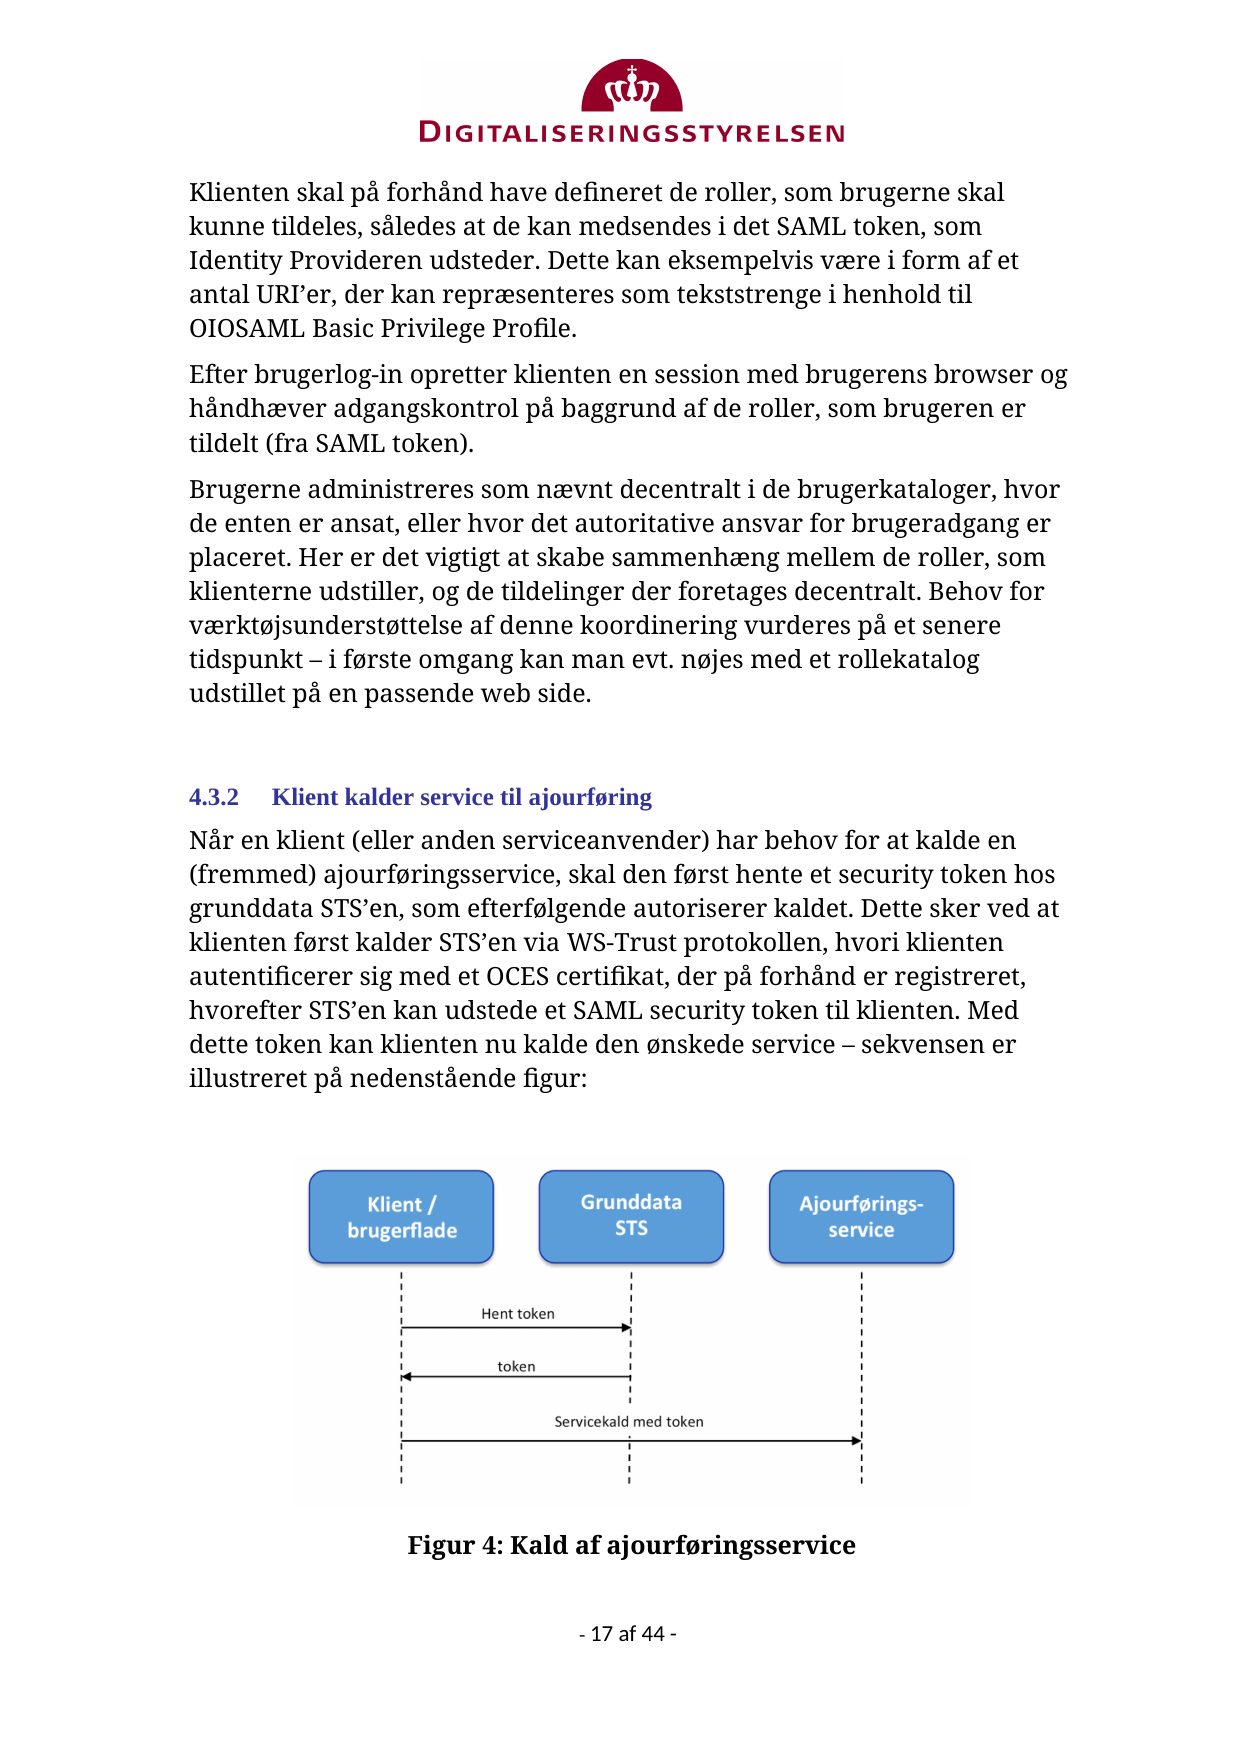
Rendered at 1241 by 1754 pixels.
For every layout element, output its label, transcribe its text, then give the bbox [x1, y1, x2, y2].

text Når en klient (eller anden serviceanvender) har behov for at kalde en (fremmed) ajourføringsservice, skal den først hente et security token hos grunddata STS’en, som efterfølgende autoriserer kaldet. Dette sker ved at klienten først kalder STS’en via WS-Trust protokollen, hvori klienten autentificerer sig med et OCES certifikat, der på forhånd er registreret, hvorefter STS’en kan udstede et SAML security token til klienten. Med dette token kan klienten nu kalde den ønskede service – sekvensen er illustreret på nedenstående figur: [189, 822, 1075, 1095]
subtitle Klient kalder service til ajourføring [189, 782, 1075, 811]
picture [293, 1154, 970, 1506]
text Efter brugerlog-in opretter klienten en session med brugerens browser og håndhæver adgangskontrol på baggrund af de roller, som brugeren er tildelt (fra SAML token). [189, 357, 1075, 459]
text Klienten skal på forhånd have defineret de roller, som brugerne skal kunne tildeles, således at de kan medsendes i det SAML token, som Identity Provideren udsteder. Dette kan eksempelvis være i form af et antal URI’er, der kan repræsenteres som tekststrenge i henhold til OIOSAML Basic Privilege Profile. [189, 174, 1075, 344]
picture [420, 59, 844, 142]
text Brugerne administreres som nævnt decentralt i de brugerkataloger, hvor de enten er ansat, eller hvor det autoritative ansvar for brugeradgang er placeret. Her er det vigtigt at skabe sammenhæng mellem de roller, som klienterne udstiller, og de tildelinger der foretages decentralt. Behov for værktøjsunderstøttelse af denne koordinering vurderes på et senere tidspunkt – i første omgang kan man evt. nøjes med et rollekatalog udstillet på en passende web side. [189, 472, 1075, 710]
